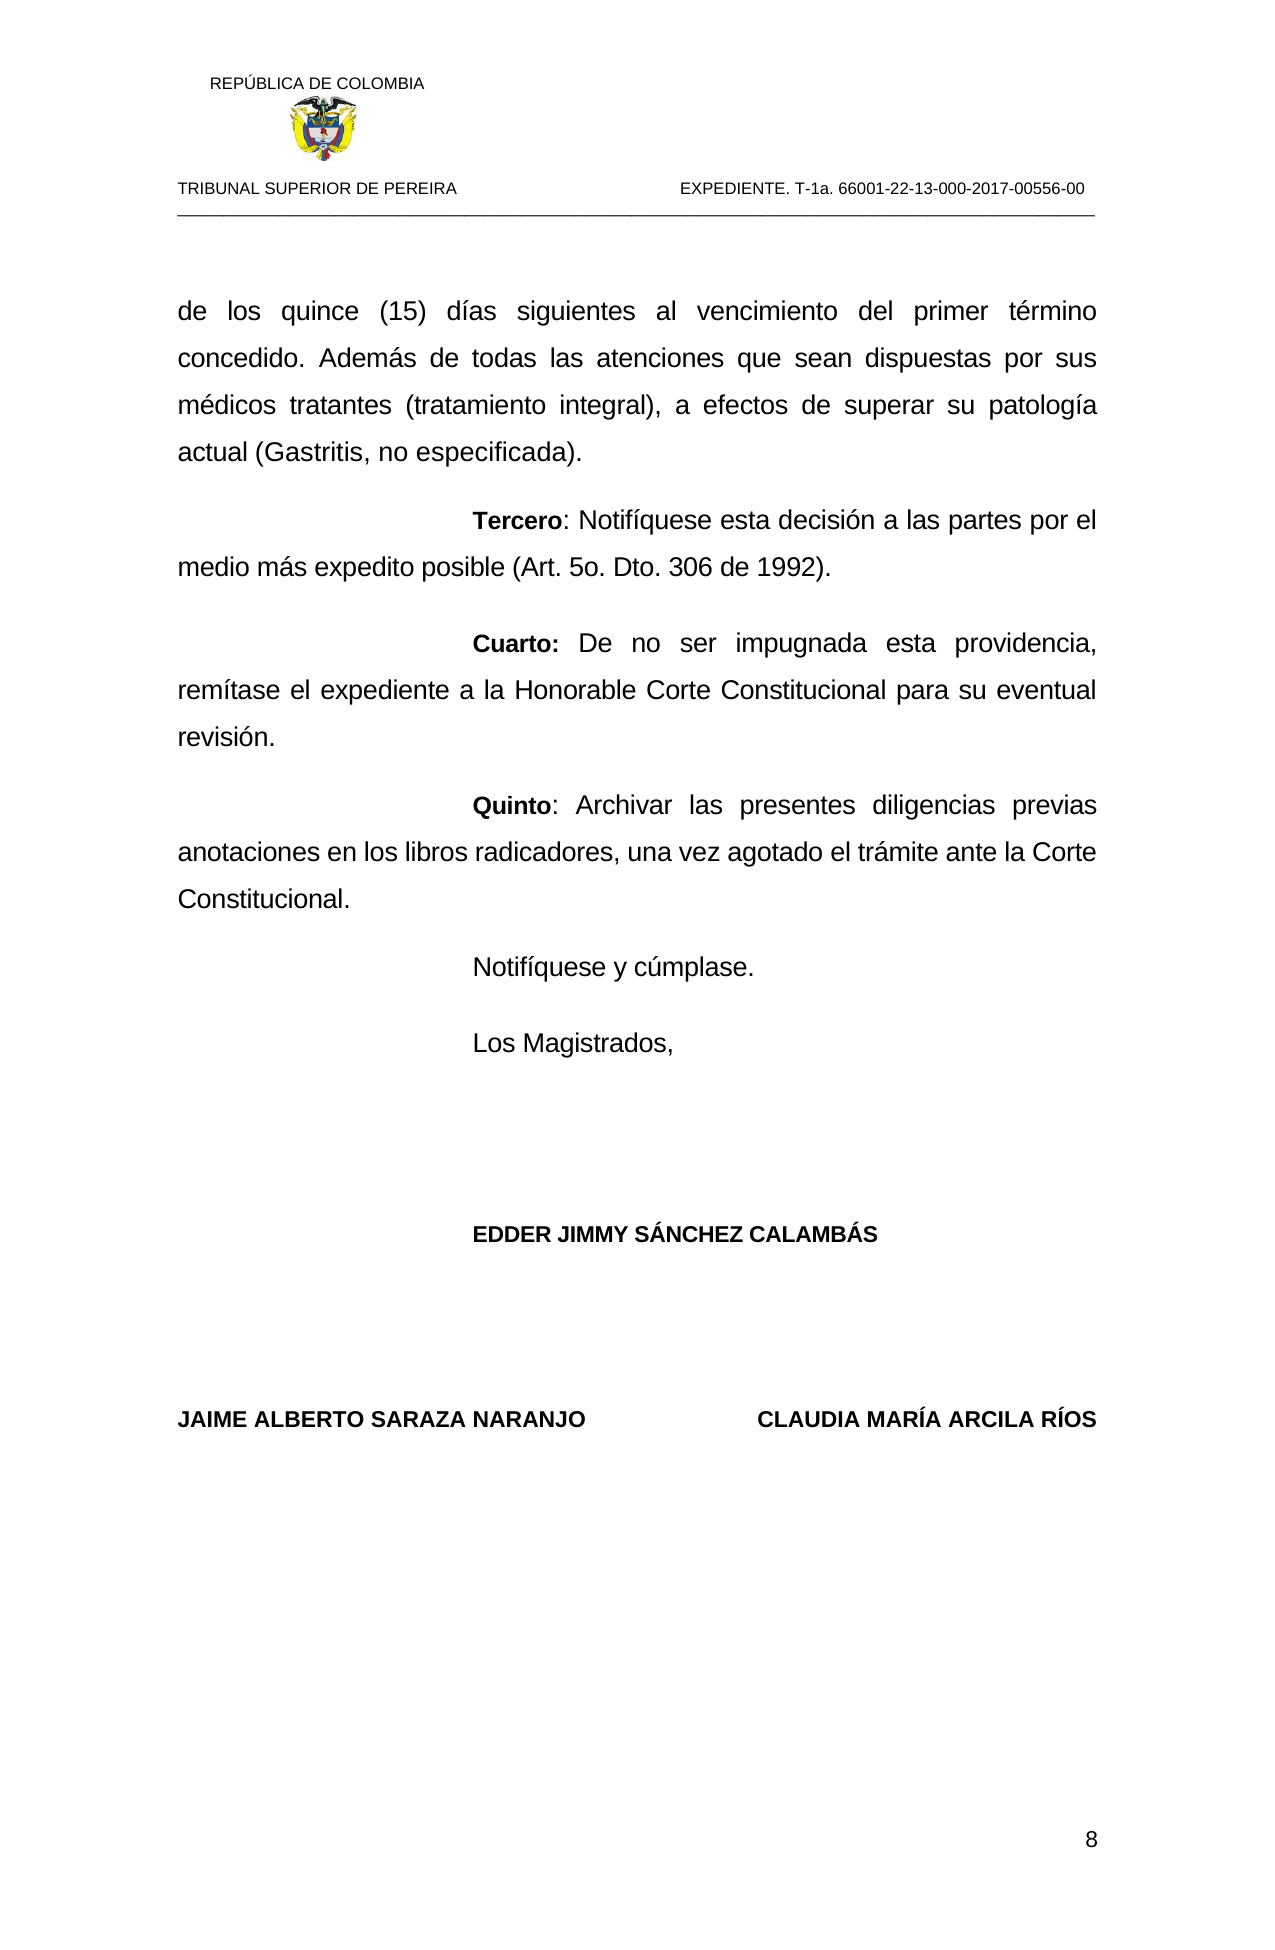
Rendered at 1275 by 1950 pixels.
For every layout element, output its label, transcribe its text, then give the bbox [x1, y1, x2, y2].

text EDDER JIMMY SÁNCHEZ CALAMBÁS [177, 1221, 1098, 1247]
text Notifíquese y cúmplase. [177, 951, 1098, 982]
text Los Magistrados, [177, 1027, 1098, 1058]
text Cuarto: De no ser impugnada esta providencia, remítase el expediente a la Honorable Corte Constitucional para su eventual revisión. [177, 627, 1098, 752]
picture [289, 96, 357, 161]
text Tercero: Notifíquese esta decisión a las partes por el medio más expedito posible (Art. 5o. Dto. 306 de 1992). [177, 504, 1098, 582]
text Quinto: Archivar las presentes diligencias previas anotaciones en los libros radicadores, una vez agotado el trámite ante la Corte Constitucional. [177, 789, 1098, 914]
text JAIME ALBERTO SARAZA NARANJO CLAUDIA MARÍA ARCILA RÍOS [177, 1406, 1098, 1432]
